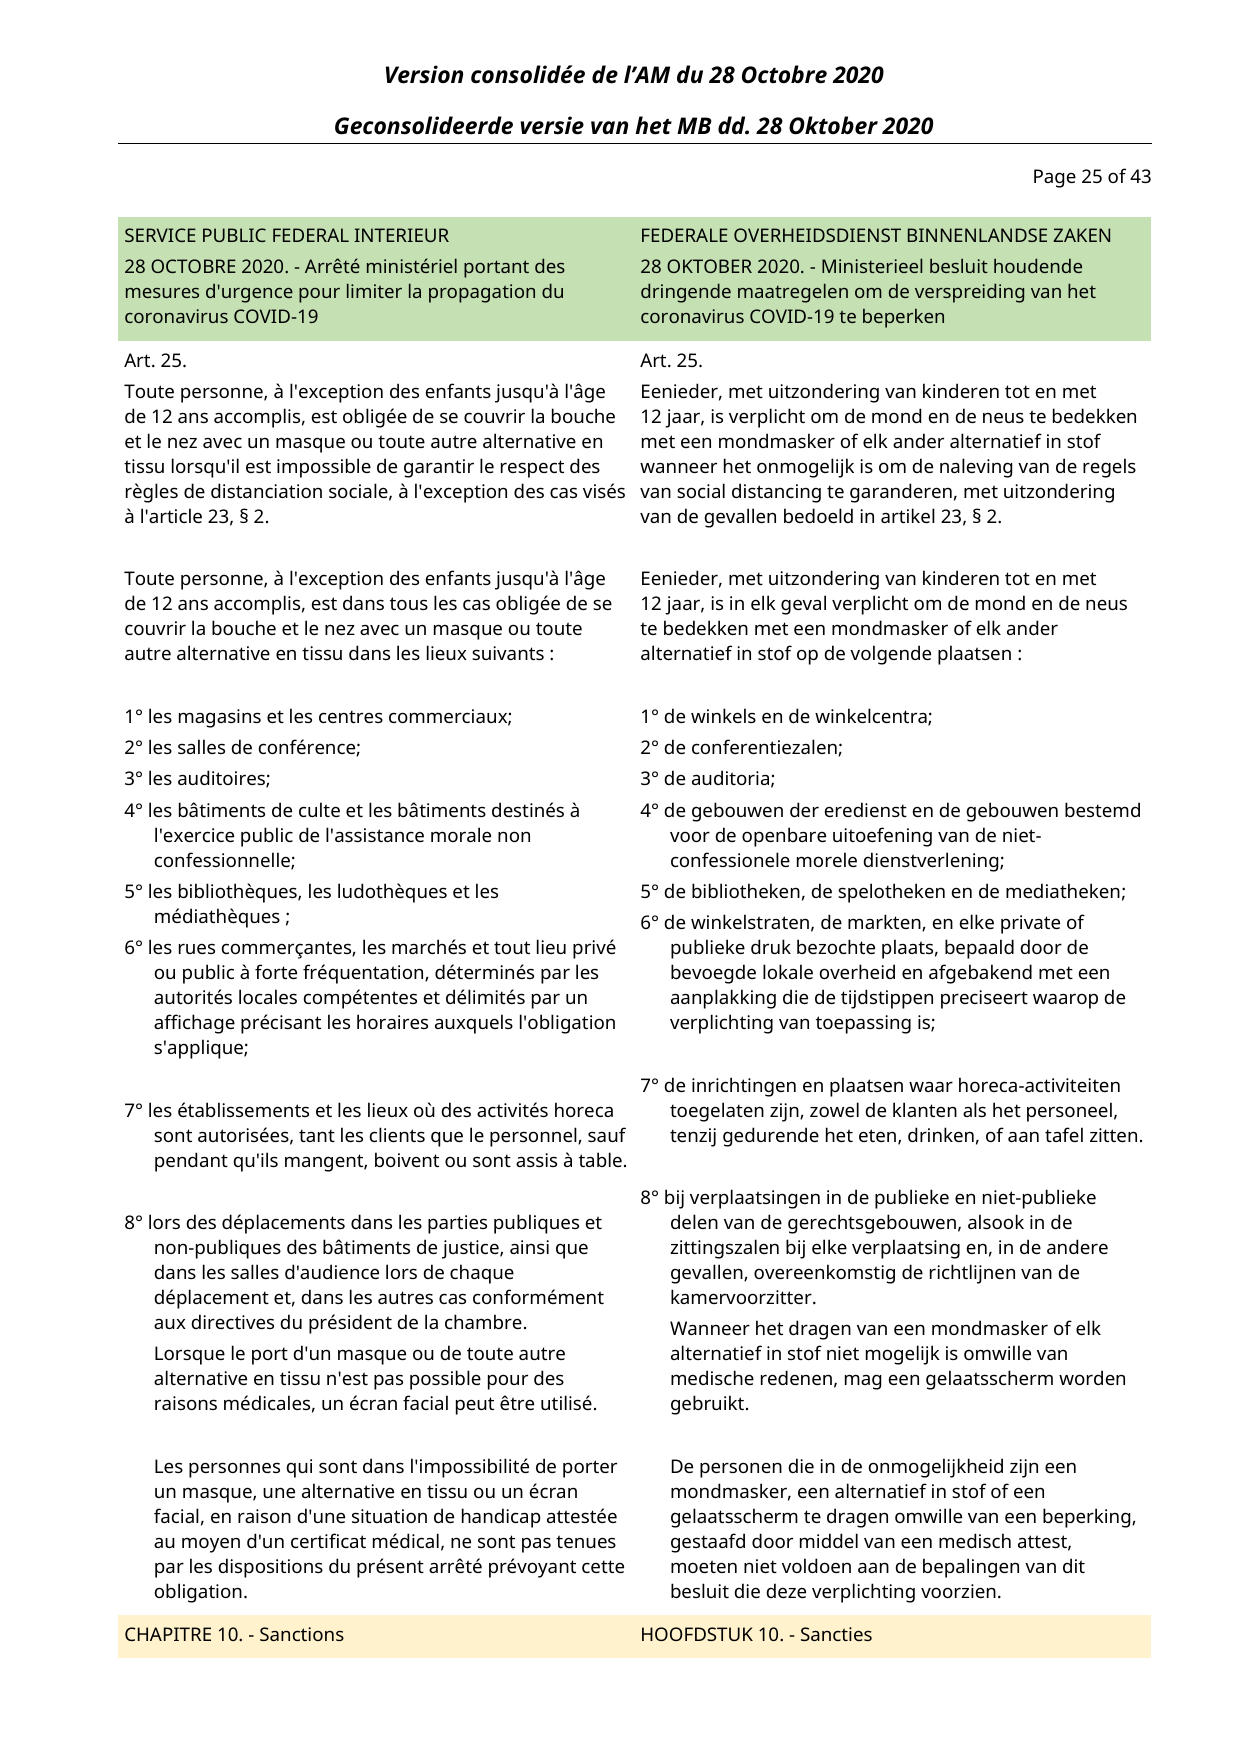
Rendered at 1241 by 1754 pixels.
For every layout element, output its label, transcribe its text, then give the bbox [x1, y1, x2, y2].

table_cell HOOFDSTUK 10. - Sancties [634, 1615, 1151, 1658]
table_header FEDERALE OVERHEIDSDIENST BINNENLANDSE ZAKEN 28 OKTOBER 2020. - Ministerieel besluit houdende dringende maatregelen om de verspreiding van het coronavirus COVID-19 te beperken [634, 217, 1151, 341]
table_header SERVICE PUBLIC FEDERAL INTERIEUR 28 OCTOBRE 2020. - Arrêté ministériel portant des mesures d'urgence pour limiter la propagation du coronavirus COVID-19 [118, 217, 634, 341]
table_cell CHAPITRE 10. - Sanctions [118, 1615, 634, 1658]
table_cell Art. 25. Eenieder, met uitzondering van kinderen tot en met 12 jaar, is verplicht om de mond en de neus te bedekken met een mondmasker of elk ander alternatief in stof wanneer het onmogelijk is om de naleving van de regels van social distancing te garanderen, met uitzondering van de gevallen bedoeld in artikel 23, § 2. Eenieder, met uitzondering van kinderen tot en met 12 jaar, is in elk geval verplicht om de mond en de neus te bedekken met een mondmasker of elk ander alternatief in stof op de volgende plaatsen : 1° de winkels en de winkelcentra; 2° de conferentiezalen; 3° de auditoria; 4° de gebouwen der eredienst en de gebouwen bestemd voor de openbare uitoefening van de niet-confessionele morele dienstverlening; 5° de bibliotheken, de spelotheken en de mediatheken; 6° de winkelstraten, de markten, en elke private of publieke druk bezochte plaats, bepaald door de bevoegde lokale overheid en afgebakend met een aanplakking die de tijdstippen preciseert waarop de verplichting van toepassing is; 7° de inrichtingen en plaatsen waar horeca-activiteiten toegelaten zijn, zowel de klanten als het personeel, tenzij gedurende het eten, drinken, of aan tafel zitten. 8° bij verplaatsingen in de publieke en niet-publieke delen van de gerechtsgebouwen, alsook in de zittingszalen bij elke verplaatsing en, in de andere gevallen, overeenkomstig de richtlijnen van de kamervoorzitter. Wanneer het dragen van een mondmasker of elk alternatief in stof niet mogelijk is omwille van medische redenen, mag een gelaatsscherm worden gebruikt. De personen die in de onmogelijkheid zijn een mondmasker, een alternatief in stof of een gelaatsscherm te dragen omwille van een beperking, gestaafd door middel van een medisch attest, moeten niet voldoen aan de bepalingen van dit besluit die deze verplichting voorzien. [634, 341, 1151, 1615]
table_cell Art. 25. Toute personne, à l'exception des enfants jusqu'à l'âge de 12 ans accomplis, est obligée de se couvrir la bouche et le nez avec un masque ou toute autre alternative en tissu lorsqu'il est impossible de garantir le respect des règles de distanciation sociale, à l'exception des cas visés à l'article 23, § 2. Toute personne, à l'exception des enfants jusqu'à l'âge de 12 ans accomplis, est dans tous les cas obligée de se couvrir la bouche et le nez avec un masque ou toute autre alternative en tissu dans les lieux suivants : 1° les magasins et les centres commerciaux; 2° les salles de conférence; 3° les auditoires; 4° les bâtiments de culte et les bâtiments destinés à l'exercice public de l'assistance morale non confessionnelle; 5° les bibliothèques, les ludothèques et les médiathèques ; 6° les rues commerçantes, les marchés et tout lieu privé ou public à forte fréquentation, déterminés par les autorités locales compétentes et délimités par un affichage précisant les horaires auxquels l'obligation s'applique; 7° les établissements et les lieux où des activités horeca sont autorisées, tant les clients que le personnel, sauf pendant qu'ils mangent, boivent ou sont assis à table. 8° lors des déplacements dans les parties publiques et non-publiques des bâtiments de justice, ainsi que dans les salles d'audience lors de chaque déplacement et, dans les autres cas conformément aux directives du président de la chambre. Lorsque le port d'un masque ou de toute autre alternative en tissu n'est pas possible pour des raisons médicales, un écran facial peut être utilisé. Les personnes qui sont dans l'impossibilité de porter un masque, une alternative en tissu ou un écran facial, en raison d'une situation de handicap attestée au moyen d'un certificat médical, ne sont pas tenues par les dispositions du présent arrêté prévoyant cette obligation. [118, 341, 634, 1615]
